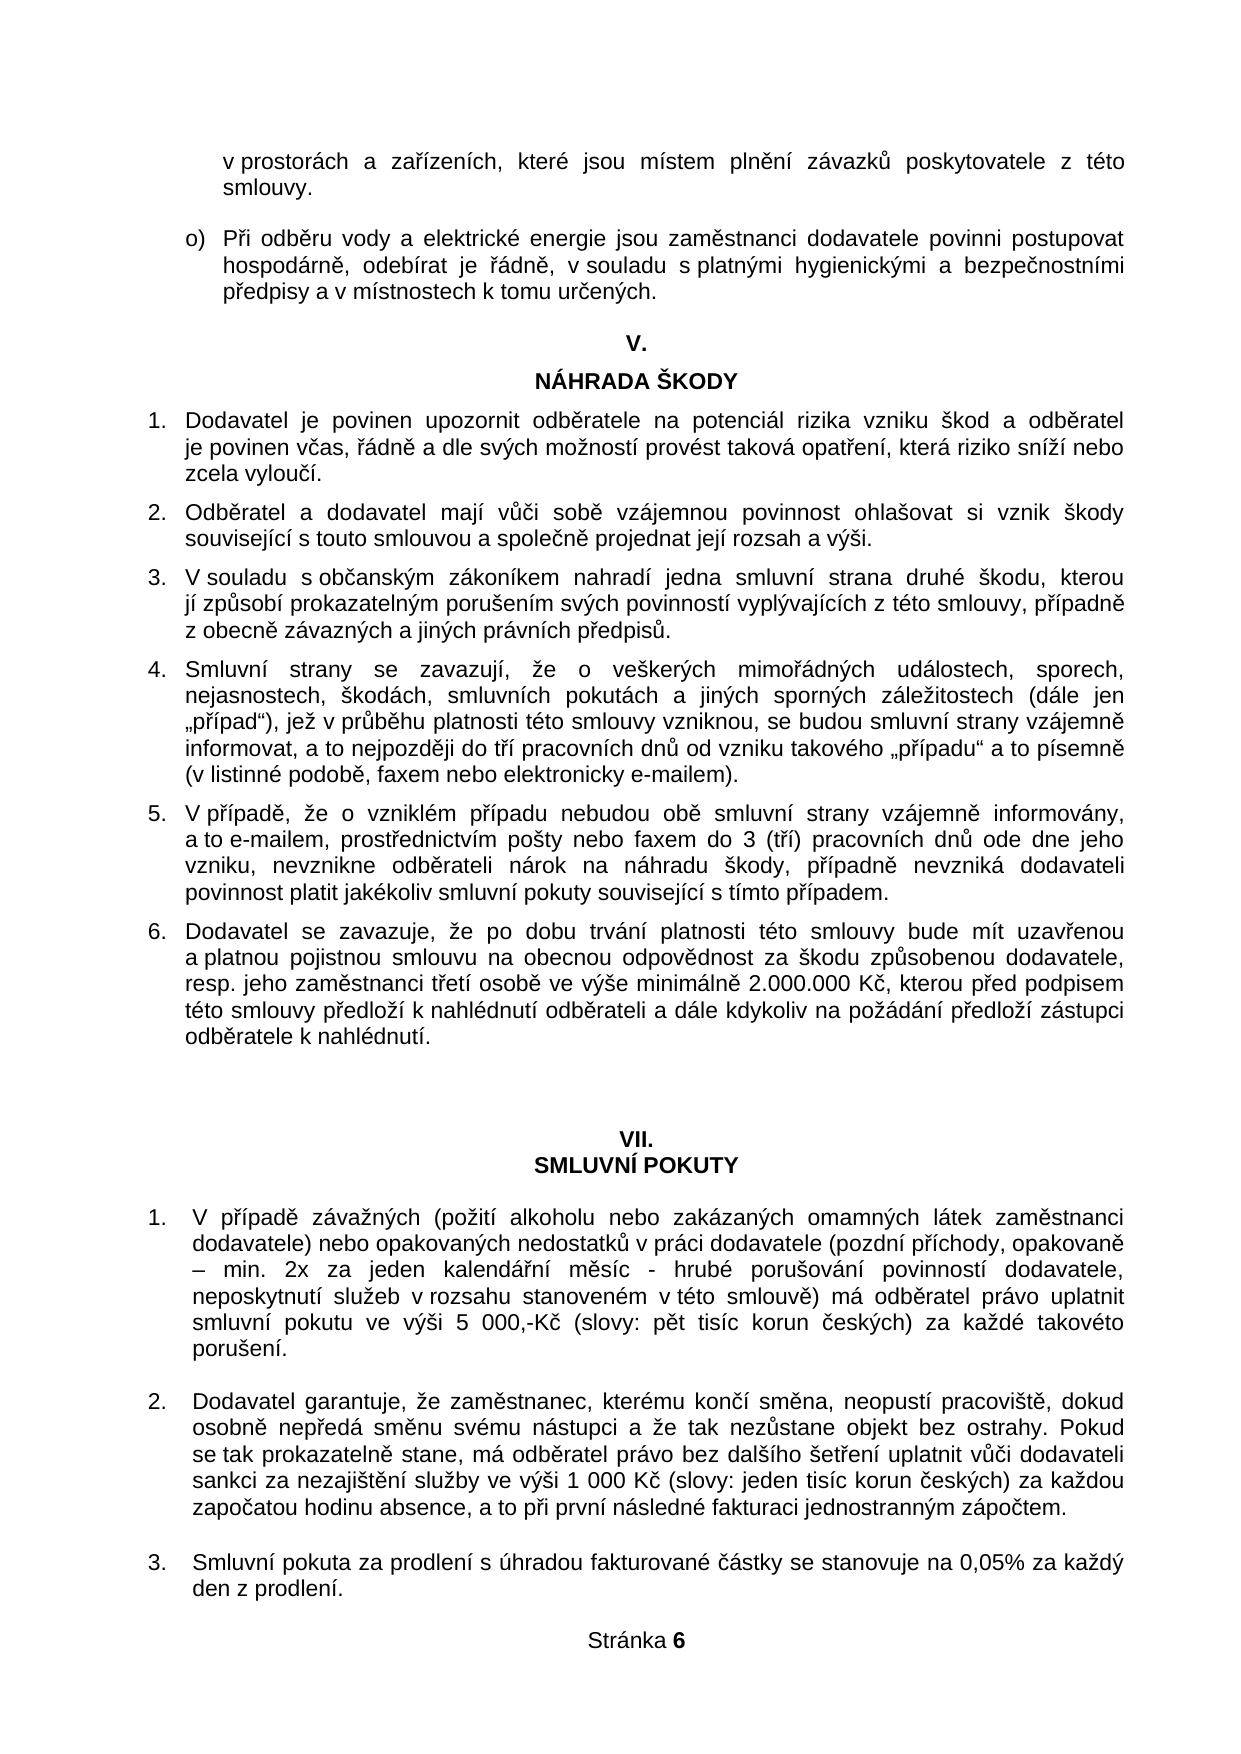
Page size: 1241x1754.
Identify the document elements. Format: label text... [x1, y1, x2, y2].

list Smluvní pokuta za prodlení s úhradou fakturované částky se stanovuje na 0,05% za každý den z prodlení. [148, 1548, 1125, 1601]
list Dodavatel se zavazuje, že po dobu trvání platnosti této smlouvy bude mít uzavřenou a platnou pojistnou smlouvu na obecnou odpovědnost za škodu způsobenou dodavatele, resp. jeho zaměstnanci třetí osobě ve výše minimálně 2.000.000 Kč, kterou před podpisem této smlouvy předloží k nahlédnutí odběrateli a dále kdykoliv na požádání předloží zástupci odběratele k nahlédnutí. [148, 918, 1125, 1049]
subtitle NÁHRADA ŠKODY [148, 368, 1125, 395]
list Dodavatel je povinen upozornit odběratele na potenciál rizika vzniku škod a odběratel je povinen včas, řádně a dle svých možností provést taková opatření, která riziko sníží nebo zcela vyloučí. [148, 407, 1125, 486]
text VII. [148, 1126, 1125, 1152]
text SMLUVNÍ POKUTY [148, 1152, 1125, 1178]
list V souladu s občanským zákoníkem nahradí jedna smluvní strana druhé škodu, kterou jí způsobí prokazatelným porušením svých povinností vyplývajících z této smlouvy, případně z obecně závazných a jiných právních předpisů. [148, 564, 1125, 643]
list Při odběru vody a elektrické energie jsou zaměstnanci dodavatele povinni postupovat hospodárně, odebírat je řádně, v souladu s platnými hygienickými a bezpečnostními předpisy a v místnostech k tomu určených. [185, 225, 1125, 304]
list V případě, že o vzniklém případu nebudou obě smluvní strany vzájemně informovány, a to e-mailem, prostřednictvím pošty nebo faxem do 3 (tří) pracovních dnů ode dne jeho vzniku, nevznikne odběrateli nárok na náhradu škody, případně nevzniká dodavateli povinnost platit jakékoliv smluvní pokuty související s tímto případem. [148, 800, 1125, 905]
list V případě závažných (požití alkoholu nebo zakázaných omamných látek zaměstnanci dodavatele) nebo opakovaných nedostatků v práci dodavatele (pozdní příchody, opakovaně – min. 2x za jeden kalendářní měsíc - hrubé porušování povinností dodavatele, neposkytnutí služeb v rozsahu stanoveném v této smlouvě) má odběratel právo uplatnit smluvní pokutu ve výši 5 000,-Kč (slovy: pět tisíc korun českých) za každé takovéto porušení. [148, 1203, 1125, 1362]
list Odběratel a dodavatel mají vůči sobě vzájemnou povinnost ohlašovat si vznik škody související s touto smlouvou a společně projednat její rozsah a výši. [148, 499, 1125, 551]
text V. [148, 329, 1125, 356]
list Smluvní strany se zavazují, že o veškerých mimořádných událostech, sporech, nejasnostech, škodách, smluvních pokutách a jiných sporných záležitostech (dále jen „případ“), jež v průběhu platnosti této smlouvy vzniknou, se budou smluvní strany vzájemně informovat, a to nejpozději do tří pracovních dnů od vzniku takového „případu“ a to písemně (v listinné podobě, faxem nebo elektronicky e-mailem). [148, 656, 1125, 787]
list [185, 148, 1125, 200]
list Dodavatel garantuje, že zaměstnanec, kterému končí směna, neopustí pracoviště, dokud osobně nepředá směnu svému nástupci a že tak nezůstane objekt bez ostrahy. Pokud se tak prokazatelně stane, má odběratel právo bez dalšího šetření uplatnit vůči dodavateli sankci za nezajištění služby ve výši 1 000 Kč (slovy: jeden tisíc korun českých) za každou započatou hodinu absence, a to při první následné fakturaci jednostranným zápočtem. [148, 1388, 1125, 1520]
